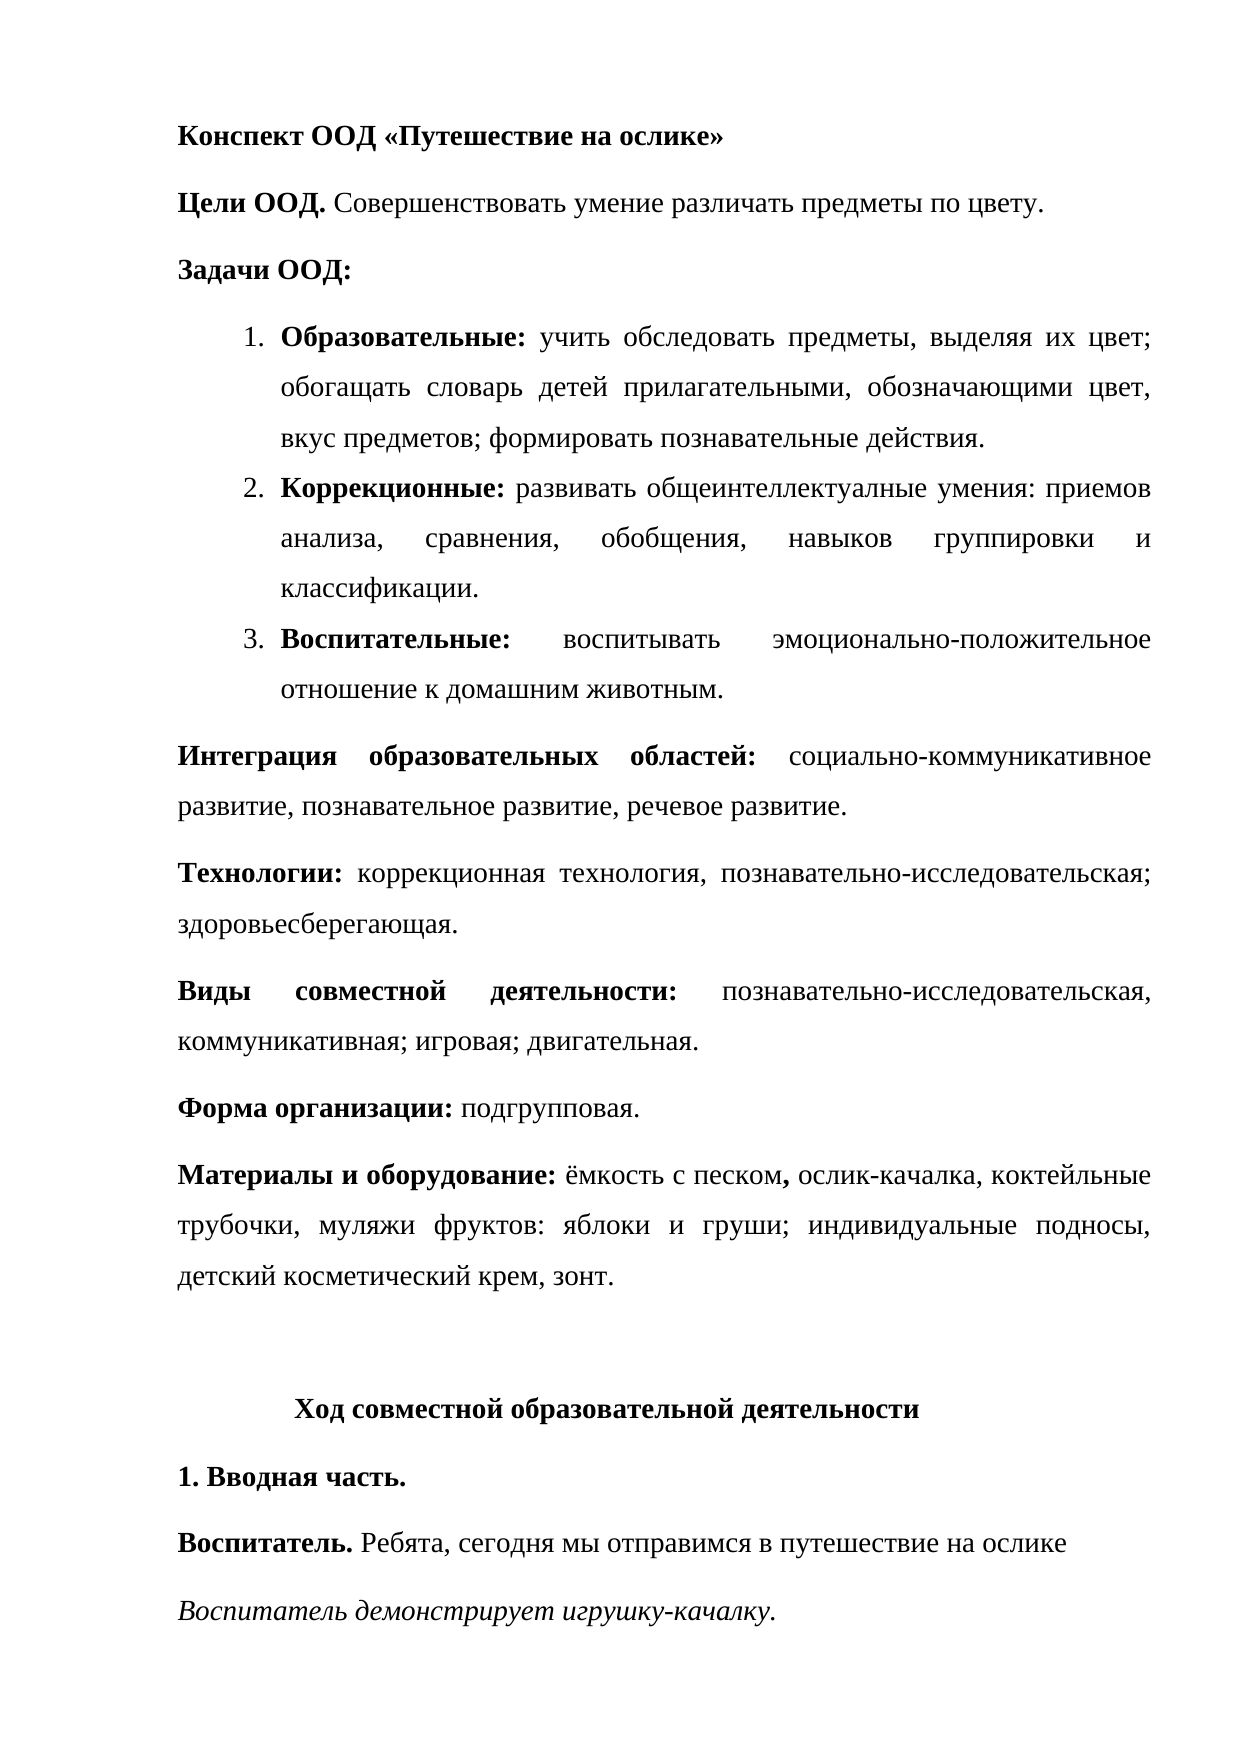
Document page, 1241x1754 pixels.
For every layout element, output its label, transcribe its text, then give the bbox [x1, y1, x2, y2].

text Интеграция образовательных областей: социально-коммуникативное развитие, познавательное развитие, речевое развитие. [177, 738, 1152, 822]
text Форма организации: подгрупповая. [177, 1090, 1152, 1124]
text 1. Вводная часть. [177, 1459, 1152, 1492]
list Коррекционные: развивать общеинтеллектуалные умения: приемов анализа, сравнения, обобщения, навыков группировки и классификации. [243, 470, 1152, 604]
list Образовательные: учить обследовать предметы, выделяя их цвет; обогащать словарь детей прилагательными, обозначающими цвет, вкус предметов; формировать познавательные действия. [243, 319, 1152, 453]
text Конспект ООД «Путешествие на ослике» [177, 118, 1152, 152]
text Ход совместной образовательной деятельности [177, 1392, 1152, 1425]
text Виды совместной деятельности: познавательно-исследовательская, коммуникативная; игровая; двигательная. [177, 973, 1152, 1057]
text Цели ООД. Совершенствовать умение различать предметы по цвету. [177, 185, 1152, 219]
text Технологии: коррекционная технология, познавательно-исследовательская; здоровьесберегающая. [177, 856, 1152, 939]
text Материалы и оборудование: ёмкость с песком, ослик-качалка, коктейльные трубочки, муляжи фруктов: яблоки и груши; индивидуальные подносы, детский косметический крем, зонт. [177, 1157, 1152, 1291]
list Воспитательные: воспитывать эмоционально-положительное отношение к домашним животным. [243, 621, 1152, 705]
text Воспитатель демонстрирует игрушку-качалку. [177, 1593, 1152, 1626]
text Воспитатель. Ребята, сегодня мы отправимся в путешествие на ослике [177, 1526, 1152, 1559]
text Задачи ООД: [177, 252, 1152, 286]
